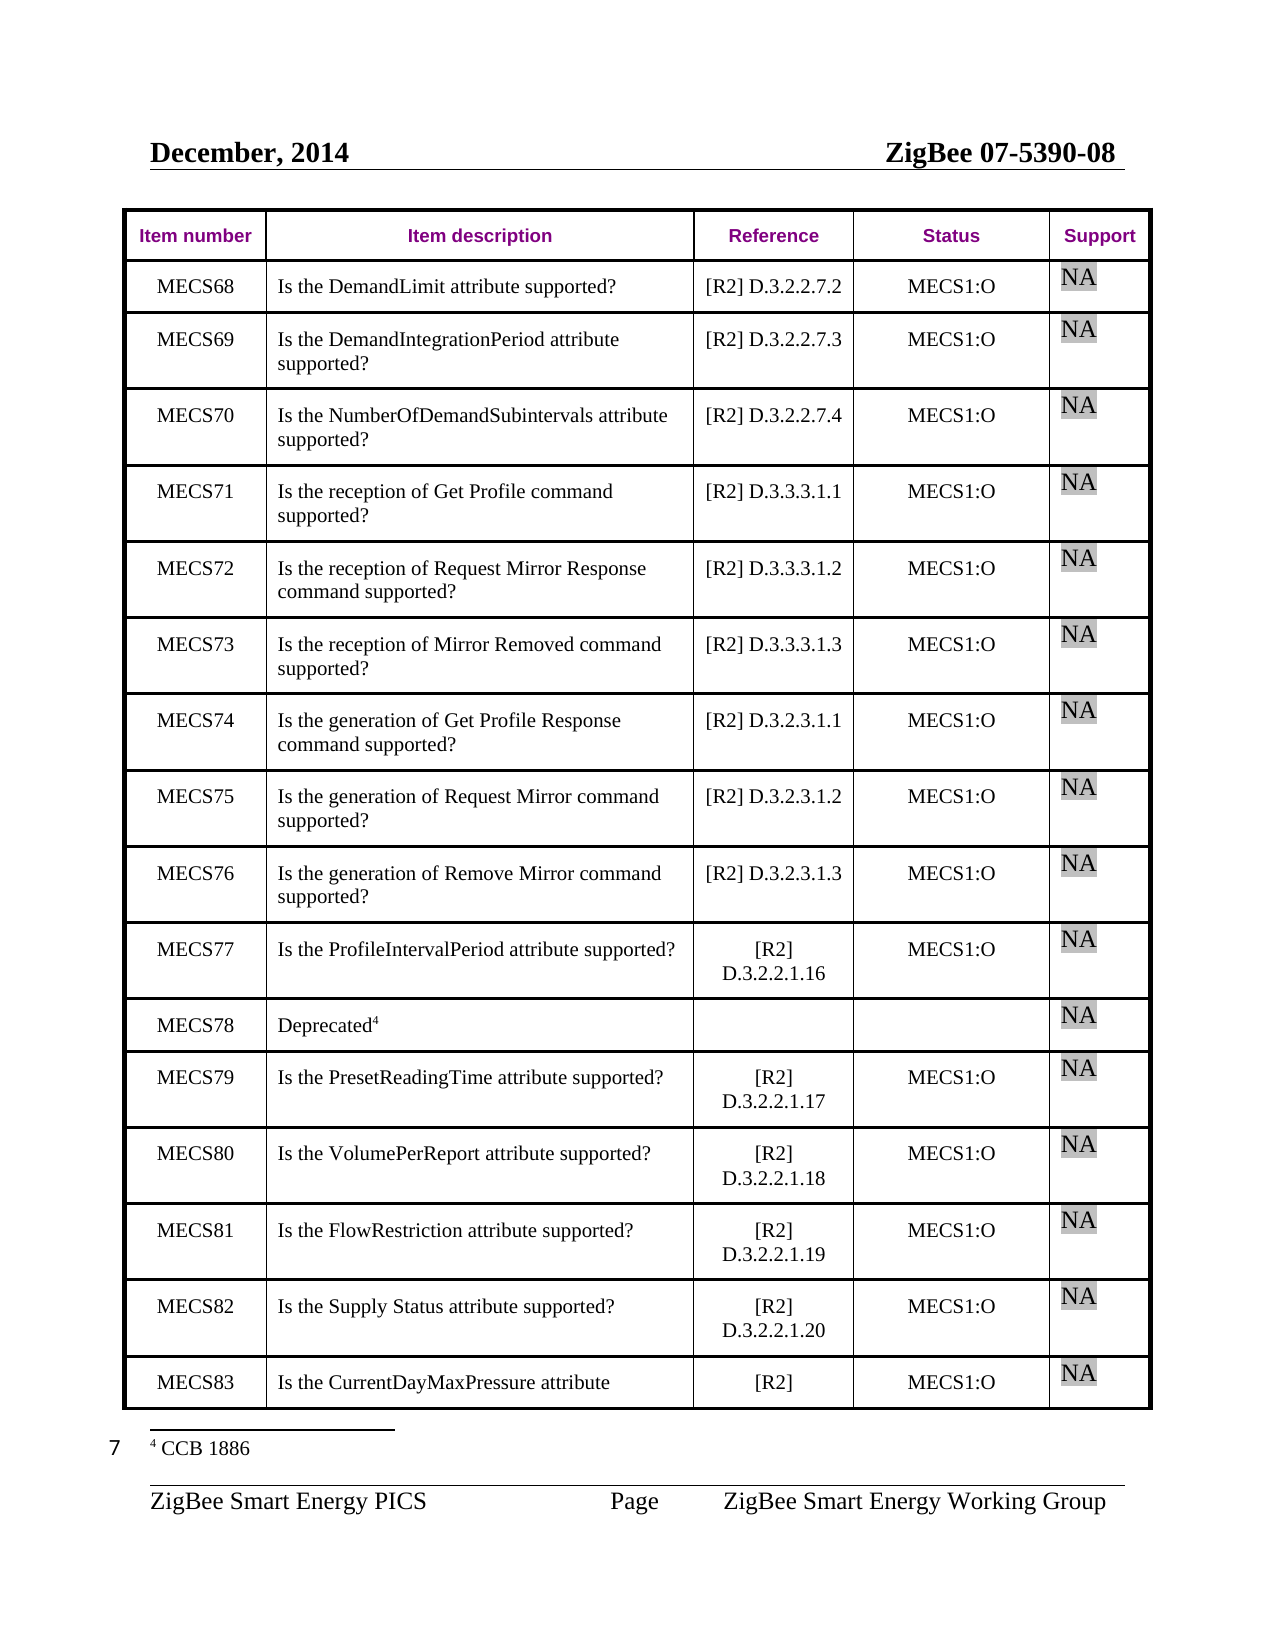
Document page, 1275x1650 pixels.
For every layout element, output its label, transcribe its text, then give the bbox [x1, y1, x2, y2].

table_header Reference [695, 212, 853, 259]
table_cell [854, 1000, 1049, 1049]
table_cell MECS72 [127, 543, 266, 616]
table_cell MECS78 [127, 1000, 266, 1049]
table_cell MECS81 [127, 1205, 266, 1278]
table_cell MECS1:O [854, 1281, 1049, 1354]
table_cell MECS1:O [854, 1129, 1049, 1202]
table_cell MECS69 [127, 314, 266, 387]
table_cell Is the NumberOfDemandSubintervals attribute supported? [267, 390, 693, 463]
table_cell MECS1:O [854, 390, 1049, 463]
table_header Status [854, 212, 1049, 259]
table_cell MECS1:O [854, 924, 1049, 997]
table_cell NA [1050, 314, 1148, 387]
table_cell MECS71 [127, 467, 266, 540]
table_cell MECS1:O [854, 1358, 1049, 1407]
table_cell [R2] D.3.3.3.1.1 [694, 467, 853, 540]
table_cell MECS1:O [854, 772, 1049, 845]
table_cell NA [1050, 924, 1148, 997]
table_cell MECS83 [127, 1358, 266, 1407]
table_cell [R2] D.3.2.3.1.2 [694, 772, 853, 845]
table_cell MECS77 [127, 924, 266, 997]
table_cell [R2] D.3.3.3.1.2 [694, 543, 853, 616]
table_header Support [1050, 212, 1148, 259]
table_cell Deprecated [267, 1000, 693, 1049]
table_cell [R2] D.3.2.2.1.20 [694, 1281, 853, 1354]
table_header Item number [127, 212, 265, 259]
table_cell NA [1050, 848, 1148, 921]
table_cell MECS75 [127, 772, 266, 845]
table_cell NA [1050, 1000, 1148, 1049]
table_cell MECS80 [127, 1129, 266, 1202]
table_cell Is the generation of Remove Mirror command supported? [267, 848, 693, 921]
table_cell MECS1:O [854, 1205, 1049, 1278]
table_cell Is the FlowRestriction attribute supported? [267, 1205, 693, 1278]
table_cell [694, 1000, 853, 1049]
table_cell [R2] D.3.2.2.1.16 [694, 924, 853, 997]
table_cell MECS1:O [854, 314, 1049, 387]
table_cell NA [1050, 695, 1148, 768]
table_cell NA [1050, 1053, 1148, 1126]
table_cell MECS1:O [854, 543, 1049, 616]
table_cell MECS70 [127, 390, 266, 463]
table_cell [R2] D.3.2.2.1.19 [694, 1205, 853, 1278]
table_cell MECS73 [127, 619, 266, 692]
table_cell [R2] D.3.3.3.1.3 [694, 619, 853, 692]
table_cell Is the reception of Request Mirror Response command supported? [267, 543, 693, 616]
table_cell [R2] D.3.2.3.1.3 [694, 848, 853, 921]
table_cell Is the ProfileIntervalPeriod attribute supported? [267, 924, 693, 997]
table_header Item description [267, 212, 693, 259]
table_cell MECS1:O [854, 619, 1049, 692]
table_cell MECS76 [127, 848, 266, 921]
table_cell Is the reception of Mirror Removed command supported? [267, 619, 693, 692]
table_cell NA [1050, 619, 1148, 692]
table_cell MECS1:O [854, 848, 1049, 921]
table_cell [R2] D.3.2.3.1.1 [694, 695, 853, 768]
table_cell MECS1:O [854, 262, 1049, 311]
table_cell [267, 1358, 693, 1407]
table_cell Is the DemandLimit attribute supported? [267, 262, 693, 311]
table_cell Is the VolumePerReport attribute supported? [267, 1129, 693, 1202]
table_cell NA [1050, 262, 1148, 311]
table_cell [R2] D.3.2.2.7.4 [694, 390, 853, 463]
table_cell NA [1050, 1281, 1148, 1354]
table_cell NA [1050, 467, 1148, 540]
table_cell MECS1:O [854, 695, 1049, 768]
table_cell MECS1:O [854, 467, 1049, 540]
table_cell Is the generation of Request Mirror command supported? [267, 772, 693, 845]
table_cell NA [1050, 1358, 1148, 1407]
table_cell MECS82 [127, 1281, 266, 1354]
table_cell [R2] D.3.2.2.7.3 [694, 314, 853, 387]
table_cell MECS1:O [854, 1053, 1049, 1126]
table_cell NA [1050, 772, 1148, 845]
table_cell [R2] D.3.2.2.7.2 [694, 262, 853, 311]
table_cell Is the generation of Get Profile Response command supported? [267, 695, 693, 768]
table_cell NA [1050, 1205, 1148, 1278]
table_cell Is the reception of Get Profile command supported? [267, 467, 693, 540]
table_cell [R2] D.3.2.2.1.18 [694, 1129, 853, 1202]
table_cell NA [1050, 390, 1148, 463]
table_cell NA [1050, 1129, 1148, 1202]
table_cell MECS68 [127, 262, 266, 311]
table_cell Is the Supply Status attribute supported? [267, 1281, 693, 1354]
table_cell [R2] D.3.2.2.1.17 [694, 1053, 853, 1126]
table_cell Is the PresetReadingTime attribute supported? [267, 1053, 693, 1126]
table_cell Is the DemandIntegrationPeriod attribute supported? [267, 314, 693, 387]
table_cell MECS79 [127, 1053, 266, 1126]
table_cell NA [1050, 543, 1148, 616]
table_cell MECS74 [127, 695, 266, 768]
table_cell [R2] D.3.2.2.5.10 [694, 1358, 853, 1407]
